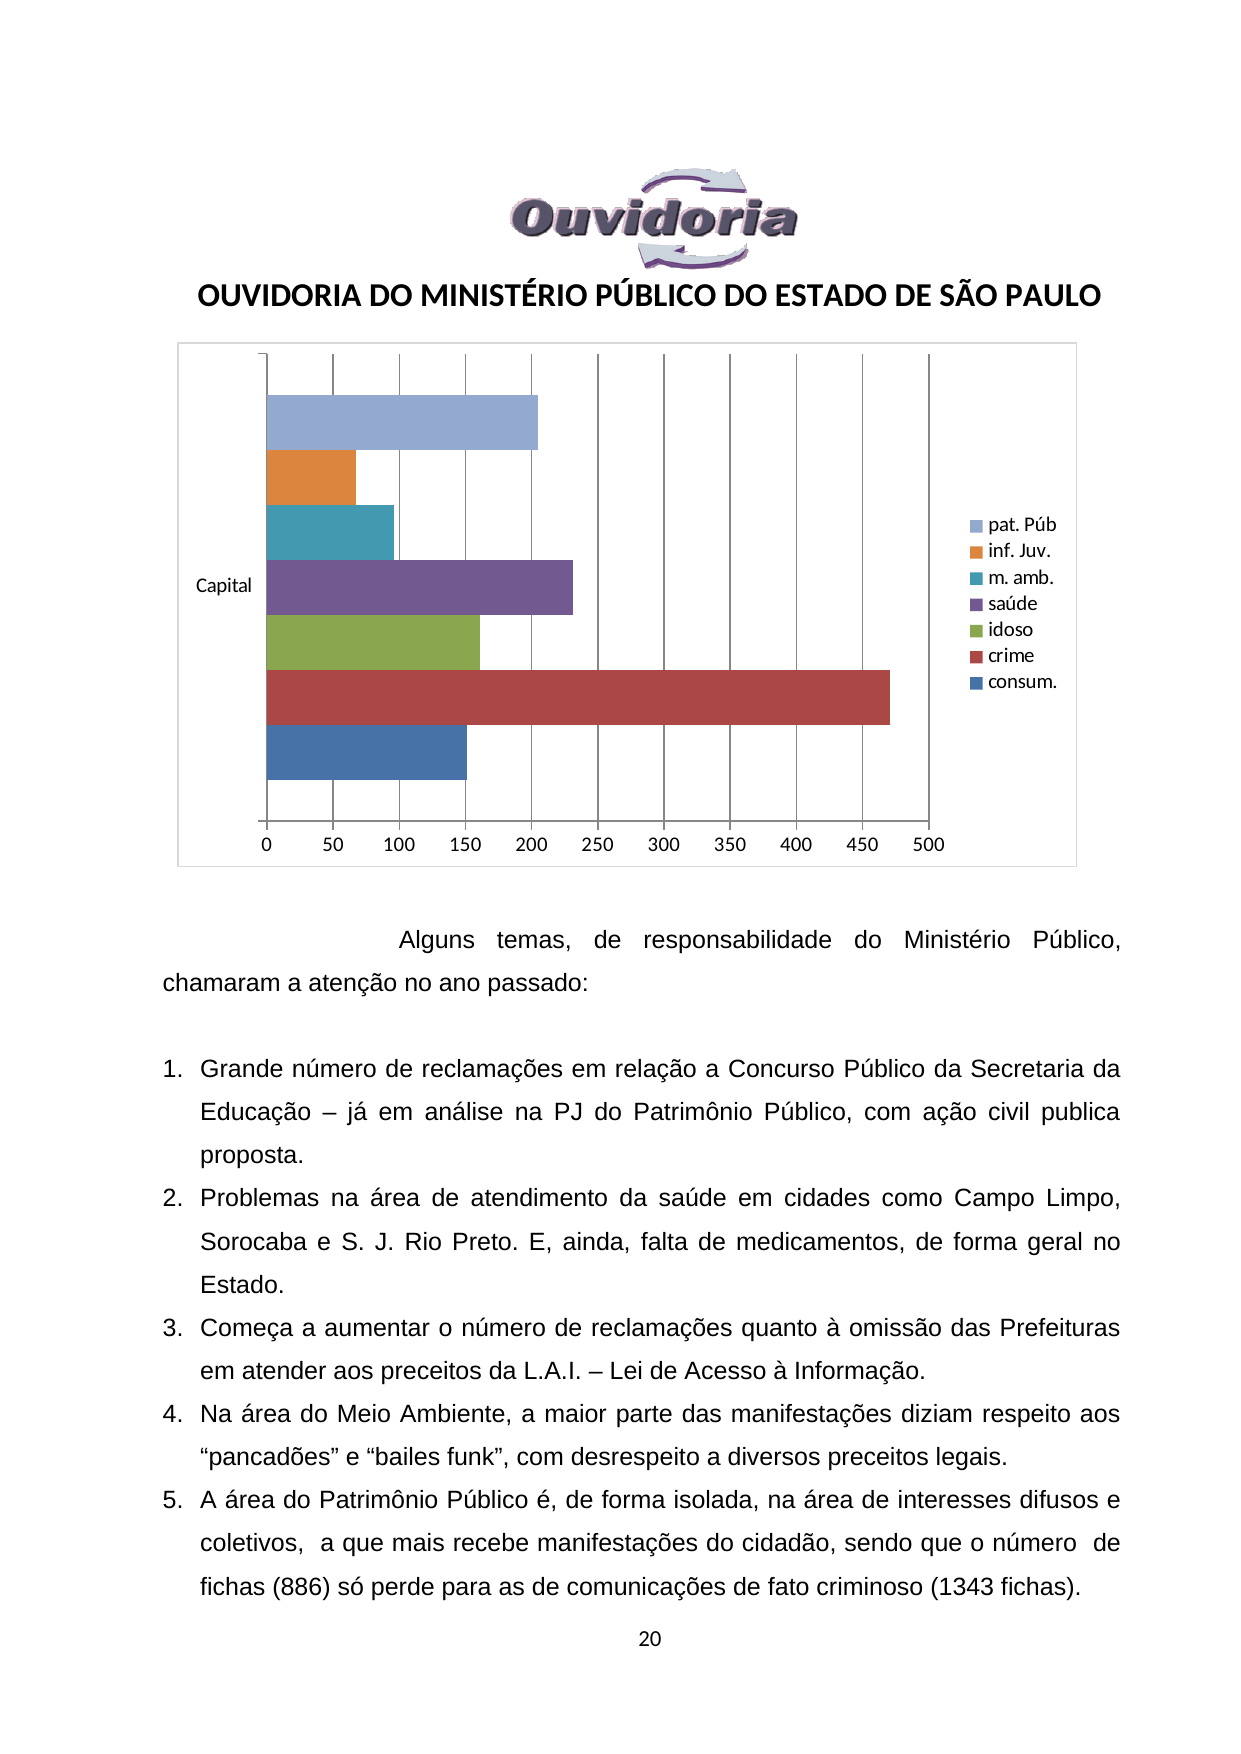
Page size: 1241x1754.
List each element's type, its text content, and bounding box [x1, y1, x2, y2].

list Grande número de reclamações em relação a Concurso Público da Secretaria da Educação – já em análise na PJ do Patrimônio Público, com ação civil publica proposta. [162, 1054, 1122, 1169]
list Na área do Meio Ambiente, a maior parte das manifestações diziam respeito aos “pancadões” e “bailes funk”, com desrespeito a diversos preceitos legais. [162, 1399, 1122, 1471]
list Começa a aumentar o número de reclamações quanto à omissão das Prefeituras em atender aos preceitos da L.A.I. – Lei de Acesso à Informação. [162, 1313, 1122, 1384]
picture [467, 157, 832, 274]
list Alguns temas, de responsabilidade do Ministério Público, chamaram a atenção no ano passado: [162, 924, 1122, 996]
list Problemas na área de atendimento da saúde em cidades como Campo Limpo, Sorocaba e S. J. Rio Preto. E, ainda, falta de medicamentos, de forma geral no Estado. [162, 1183, 1122, 1298]
list A área do Patrimônio Público é, de forma isolada, na área de interesses difusos e coletivos, a que mais recebe manifestações do cidadão, sendo que o número de fichas (886) só perde para as de comunicações de fato criminoso (1343 fichas). [162, 1485, 1122, 1600]
